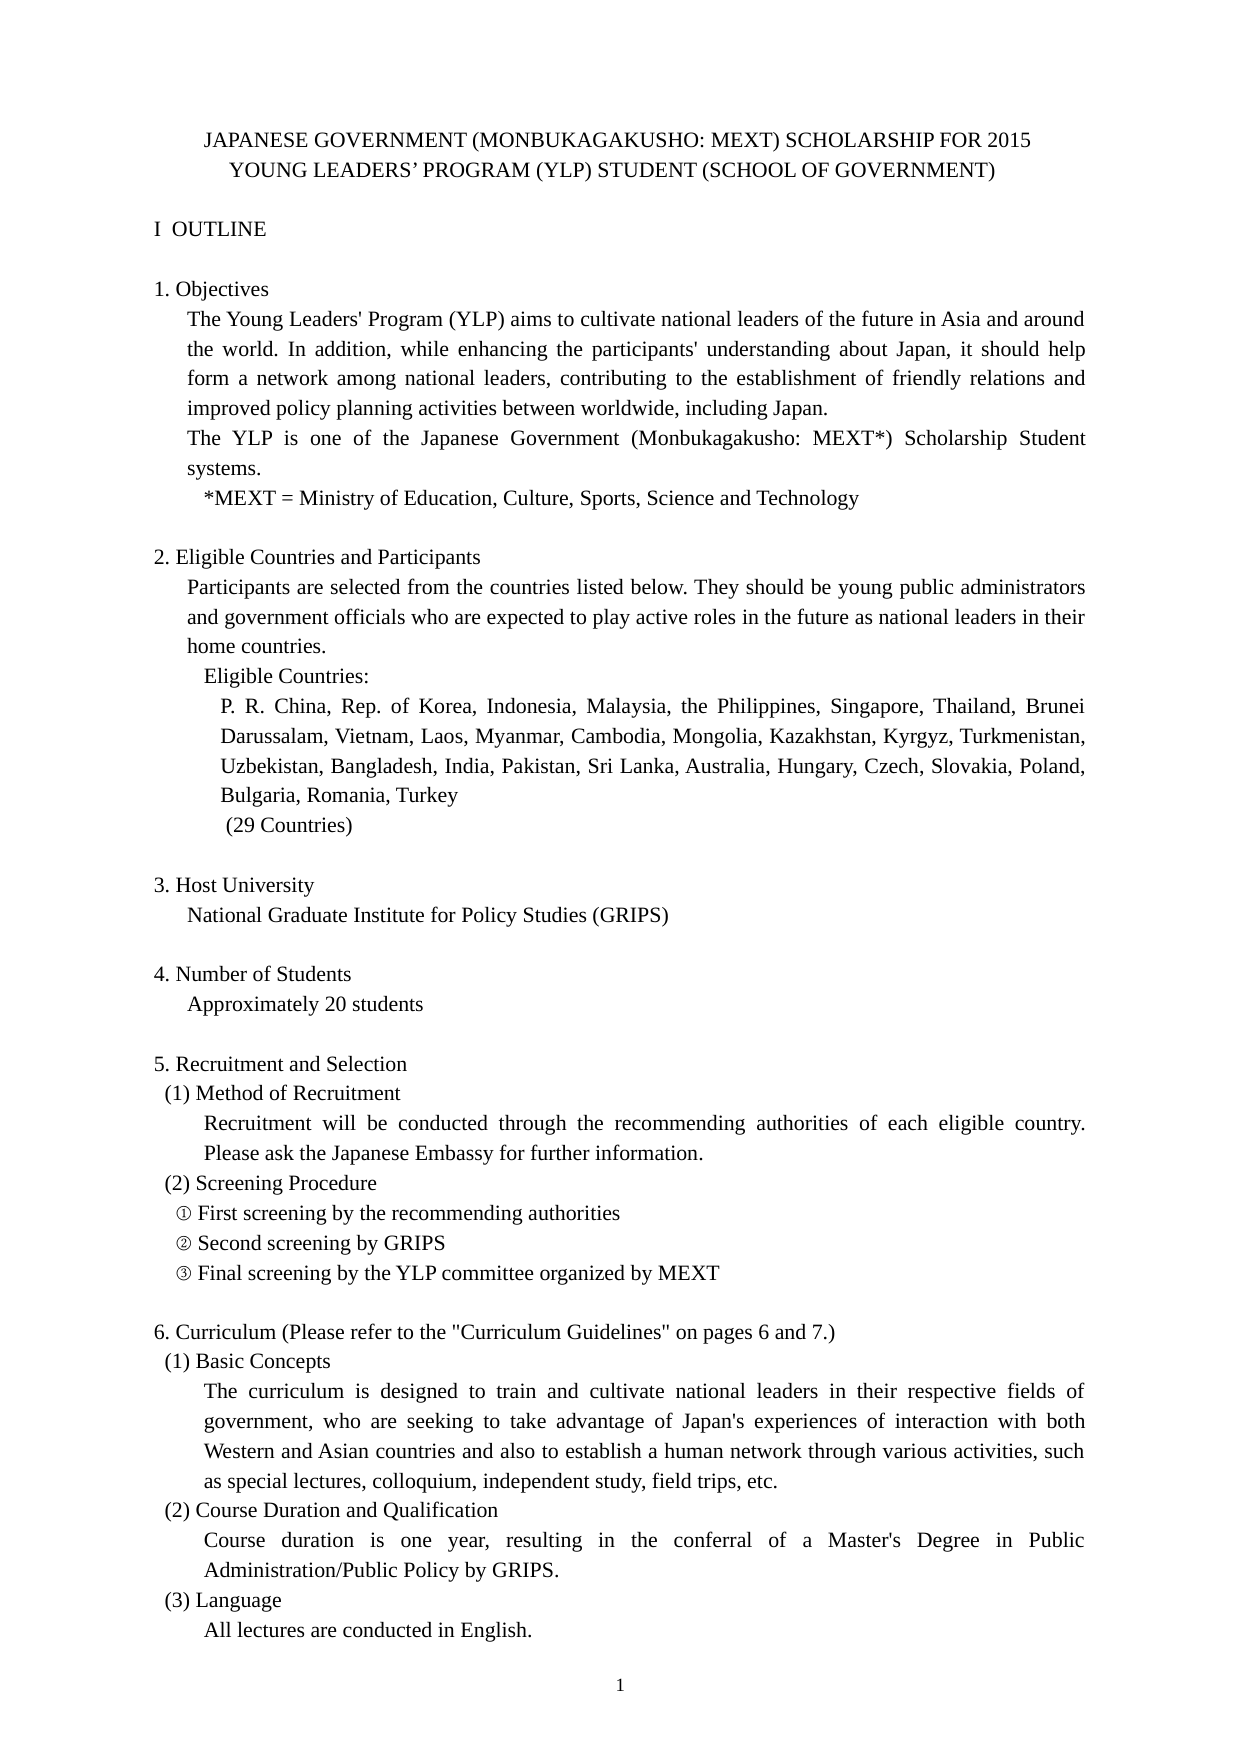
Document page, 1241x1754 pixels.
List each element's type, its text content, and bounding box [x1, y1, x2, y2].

text (29 Countries) [209, 810, 1087, 840]
text The Young Leaders' Program (YLP) aims to cultivate national leaders of the future in Asia and around the world. In addition, while enhancing the participants' understanding about , it should help form a network among national leaders, contributing to the establishment of friendly relations and improved policy planning activities between worldwide, including . [172, 303, 1087, 423]
text Course duration is one year, resulting in the conferral of a Master's Degree in Public Administration/Public Policy by GRIPS. [191, 1525, 1087, 1584]
text 5. Recruitment and Selection [153, 1048, 1087, 1078]
text The YLP is one of the Japanese Government (Monbukagakusho: MEXT*) Scholarship Student systems. [172, 423, 1087, 482]
text ③ Final screening by the YLP committee organized by MEXT [153, 1257, 1087, 1287]
text JAPANESE GOVERNMENT (MONBUKAGAKUSHO: MEXT) SCHOLARSHIP FOR 2015 [153, 125, 1087, 154]
text 3. [153, 869, 1087, 899]
text Approximately 20 students [172, 989, 1087, 1018]
text *MEXT = Ministry of Education, Culture, Sports, Science and Technology [172, 482, 1087, 512]
text ① First screening by the recommending authorities [153, 1197, 1087, 1227]
text (3) Language [153, 1584, 1087, 1614]
text (2) Screening Procedure [153, 1167, 1087, 1197]
text (2) Course Duration and Qualification [153, 1495, 1087, 1525]
text The curriculum is designed to train and cultivate national leaders in their respective fields of government, who are seeking to take advantage of Japan's experiences of interaction with both Western and Asian countries and also to establish a human network through various activities, such as special lectures, colloquium, independent study, field trips, etc. [191, 1376, 1087, 1495]
text All lectures are conducted in English. [191, 1614, 1087, 1644]
text Participants are selected from the countries listed below. They should be young public administrators and government officials who are expected to play active roles in the future as national leaders in their home countries. [172, 572, 1087, 661]
text Recruitment will be conducted through the recommending authorities of each eligible country. Please ask the Japanese Embassy for further information. [191, 1108, 1087, 1167]
text 2. Eligible Countries and Participants [153, 542, 1087, 572]
text ② Second screening by GRIPS [153, 1227, 1087, 1257]
text Eligible Countries: [191, 661, 1087, 691]
text YOUNG LEADERS’ PROGRAM (YLP) STUDENT (SCHOOL OF GOVERNMENT) [153, 154, 1087, 184]
text 4. Number of Students [153, 959, 1087, 989]
text P. R. China, Rep. of Korea, Indonesia, Malaysia, the Philippines, Singapore, Thailand, Brunei Darussalam, Vietnam, Laos, Myanmar, Cambodia, Mongolia, Kazakhstan, Kyrgyz, Turkmenistan, Uzbekistan, Bangladesh, India, Pakistan, Sri Lanka, Australia, Hungary, Czech, Slovakia, Poland, Bulgaria, Romania, Turkey [209, 691, 1087, 810]
text National Graduate Institute for Policy Studies (GRIPS) [172, 899, 1087, 929]
text (1) Basic Concepts [153, 1346, 1087, 1376]
text 1. Objectives [153, 274, 1087, 303]
text 6. Curriculum (Please refer to the "Curriculum Guidelines" on pages 6 and 7.) [153, 1316, 1087, 1346]
text I OUTLINE [153, 214, 1087, 244]
text (1) Method of Recruitment [153, 1078, 1087, 1108]
